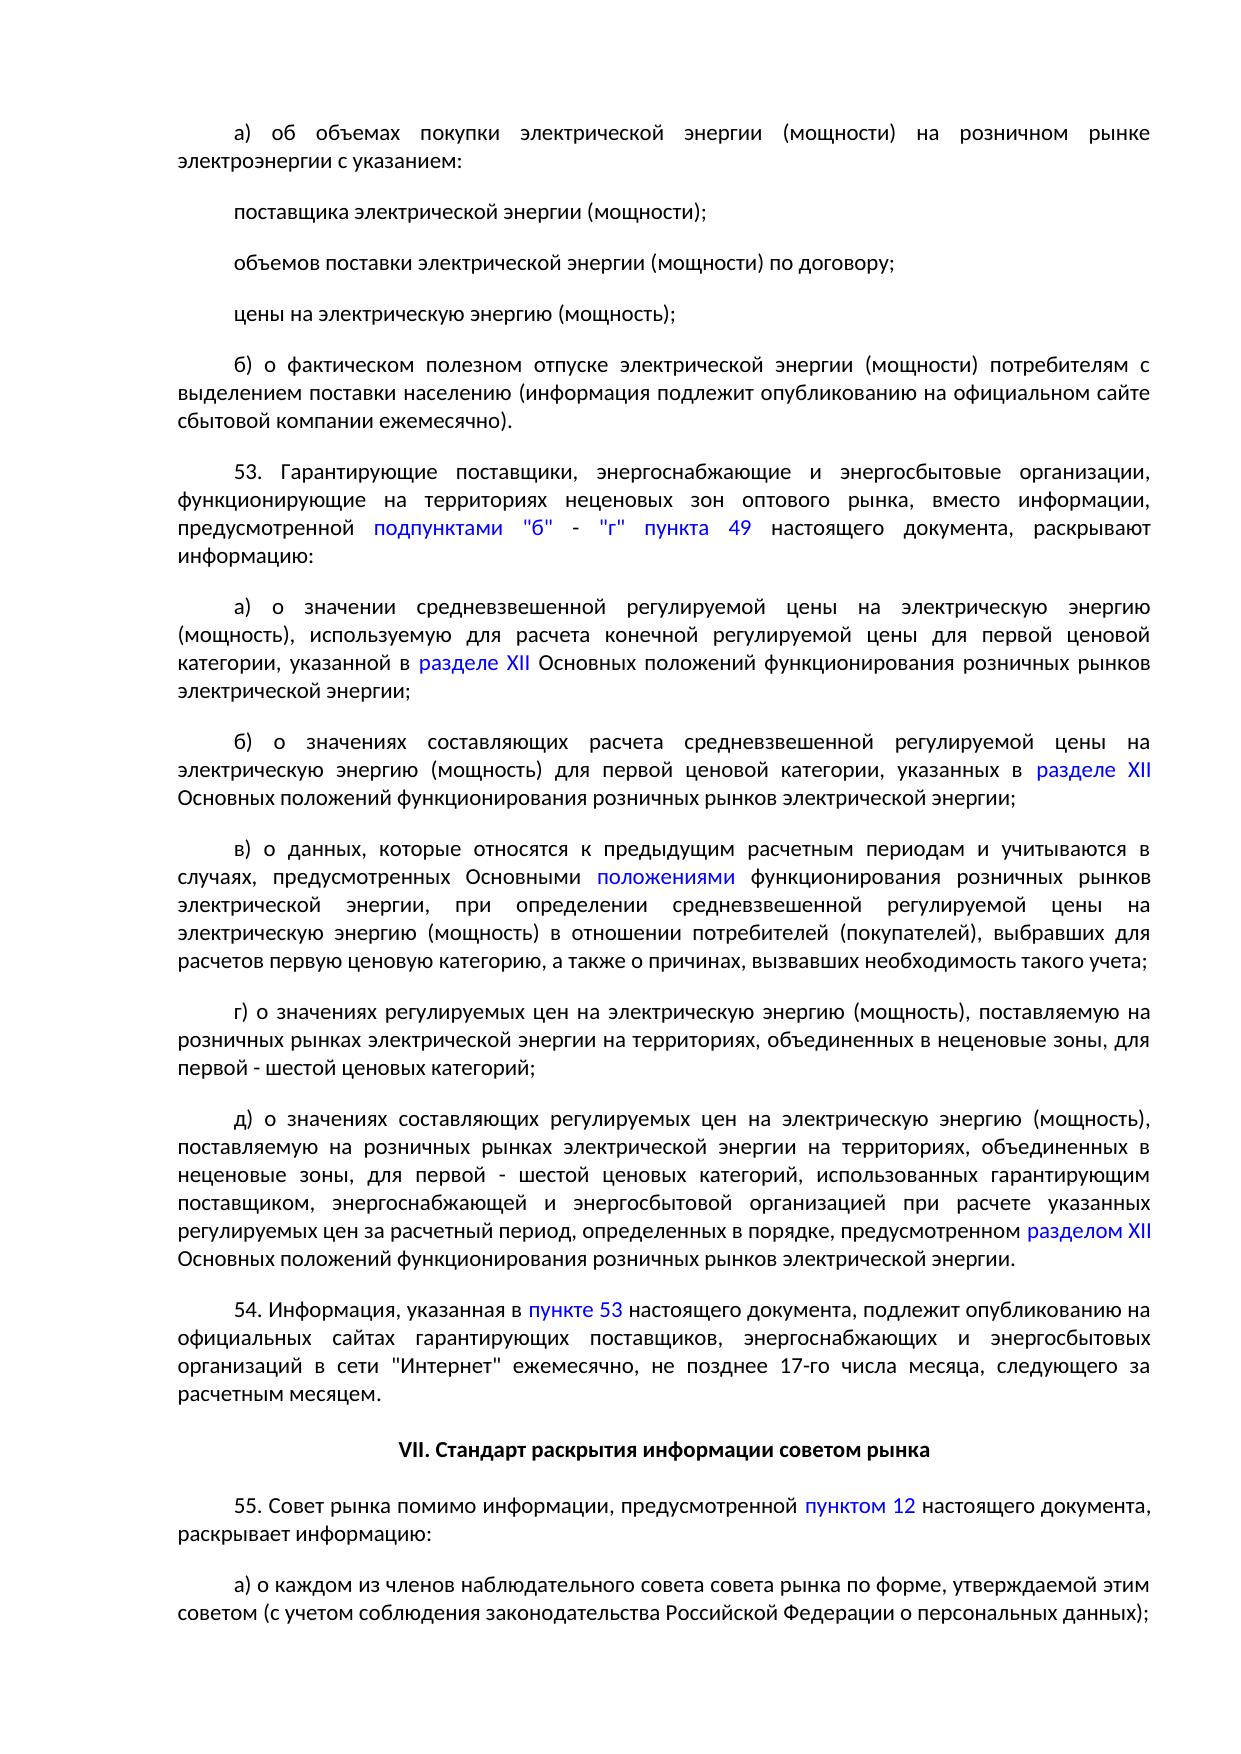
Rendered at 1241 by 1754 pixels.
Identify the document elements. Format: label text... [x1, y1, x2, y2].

text 55. Совет рынка помимо информации, предусмотренной пунктом 12 настоящего документа, раскрывает информацию: [177, 1491, 1152, 1547]
title VII. Стандарт раскрытия информации советом рынка [177, 1435, 1152, 1463]
text а) о значении средневзвешенной регулируемой цены на электрическую энергию (мощность), используемую для расчета конечной регулируемой цены для первой ценовой категории, указанной в разделе XII Основных положений функционирования розничных рынков электрической энергии; [177, 592, 1152, 704]
text 53. Гарантирующие поставщики, энергоснабжающие и энергосбытовые организации, функционирующие на территориях неценовых зон оптового рынка, вместо информации, предусмотренной подпунктами "б" - "г" пункта 49 настоящего документа, раскрывают информацию: [177, 457, 1152, 569]
text д) о значениях составляющих регулируемых цен на электрическую энергию (мощность), поставляемую на розничных рынках электрической энергии на территориях, объединенных в неценовые зоны, для первой - шестой ценовых категорий, использованных гарантирующим поставщиком, энергоснабжающей и энергосбытовой организацией при расчете указанных регулируемых цен за расчетный период, определенных в порядке, предусмотренном разделом XII Основных положений функционирования розничных рынков электрической энергии. [177, 1104, 1152, 1272]
text б) о фактическом полезном отпуске электрической энергии (мощности) потребителям с выделением поставки населению (информация подлежит опубликованию на официальном сайте сбытовой компании ежемесячно). [177, 350, 1152, 434]
text 54. Информация, указанная в пункте 53 настоящего документа, подлежит опубликованию на официальных сайтах гарантирующих поставщиков, энергоснабжающих и энергосбытовых организаций в сети "Интернет" ежемесячно, не позднее 17-го числа месяца, следующего за расчетным месяцем. [177, 1295, 1152, 1407]
text в) о данных, которые относятся к предыдущим расчетным периодам и учитываются в случаях, предусмотренных Основными положениями функционирования розничных рынков электрической энергии, при определении средневзвешенной регулируемой цены на электрическую энергию (мощность) в отношении потребителей (покупателей), выбравших для расчетов первую ценовую категорию, а также о причинах, вызвавших необходимость такого учета; [177, 834, 1152, 974]
text б) о значениях составляющих расчета средневзвешенной регулируемой цены на электрическую энергию (мощность) для первой ценовой категории, указанных в разделе XII Основных положений функционирования розничных рынков электрической энергии; [177, 727, 1152, 811]
text а) об объемах покупки электрической энергии (мощности) на розничном рынке электроэнергии с указанием: [177, 118, 1152, 174]
text объемов поставки электрической энергии (мощности) по договору; [177, 248, 1152, 276]
text поставщика электрической энергии (мощности); [177, 197, 1152, 225]
text цены на электрическую энергию (мощность); [177, 299, 1152, 327]
text г) о значениях регулируемых цен на электрическую энергию (мощность), поставляемую на розничных рынках электрической энергии на территориях, объединенных в неценовые зоны, для первой - шестой ценовых категорий; [177, 997, 1152, 1081]
text а) о каждом из членов наблюдательного совета совета рынка по форме, утверждаемой этим советом (с учетом соблюдения законодательства Российской Федерации о персональных данных); [177, 1570, 1152, 1626]
